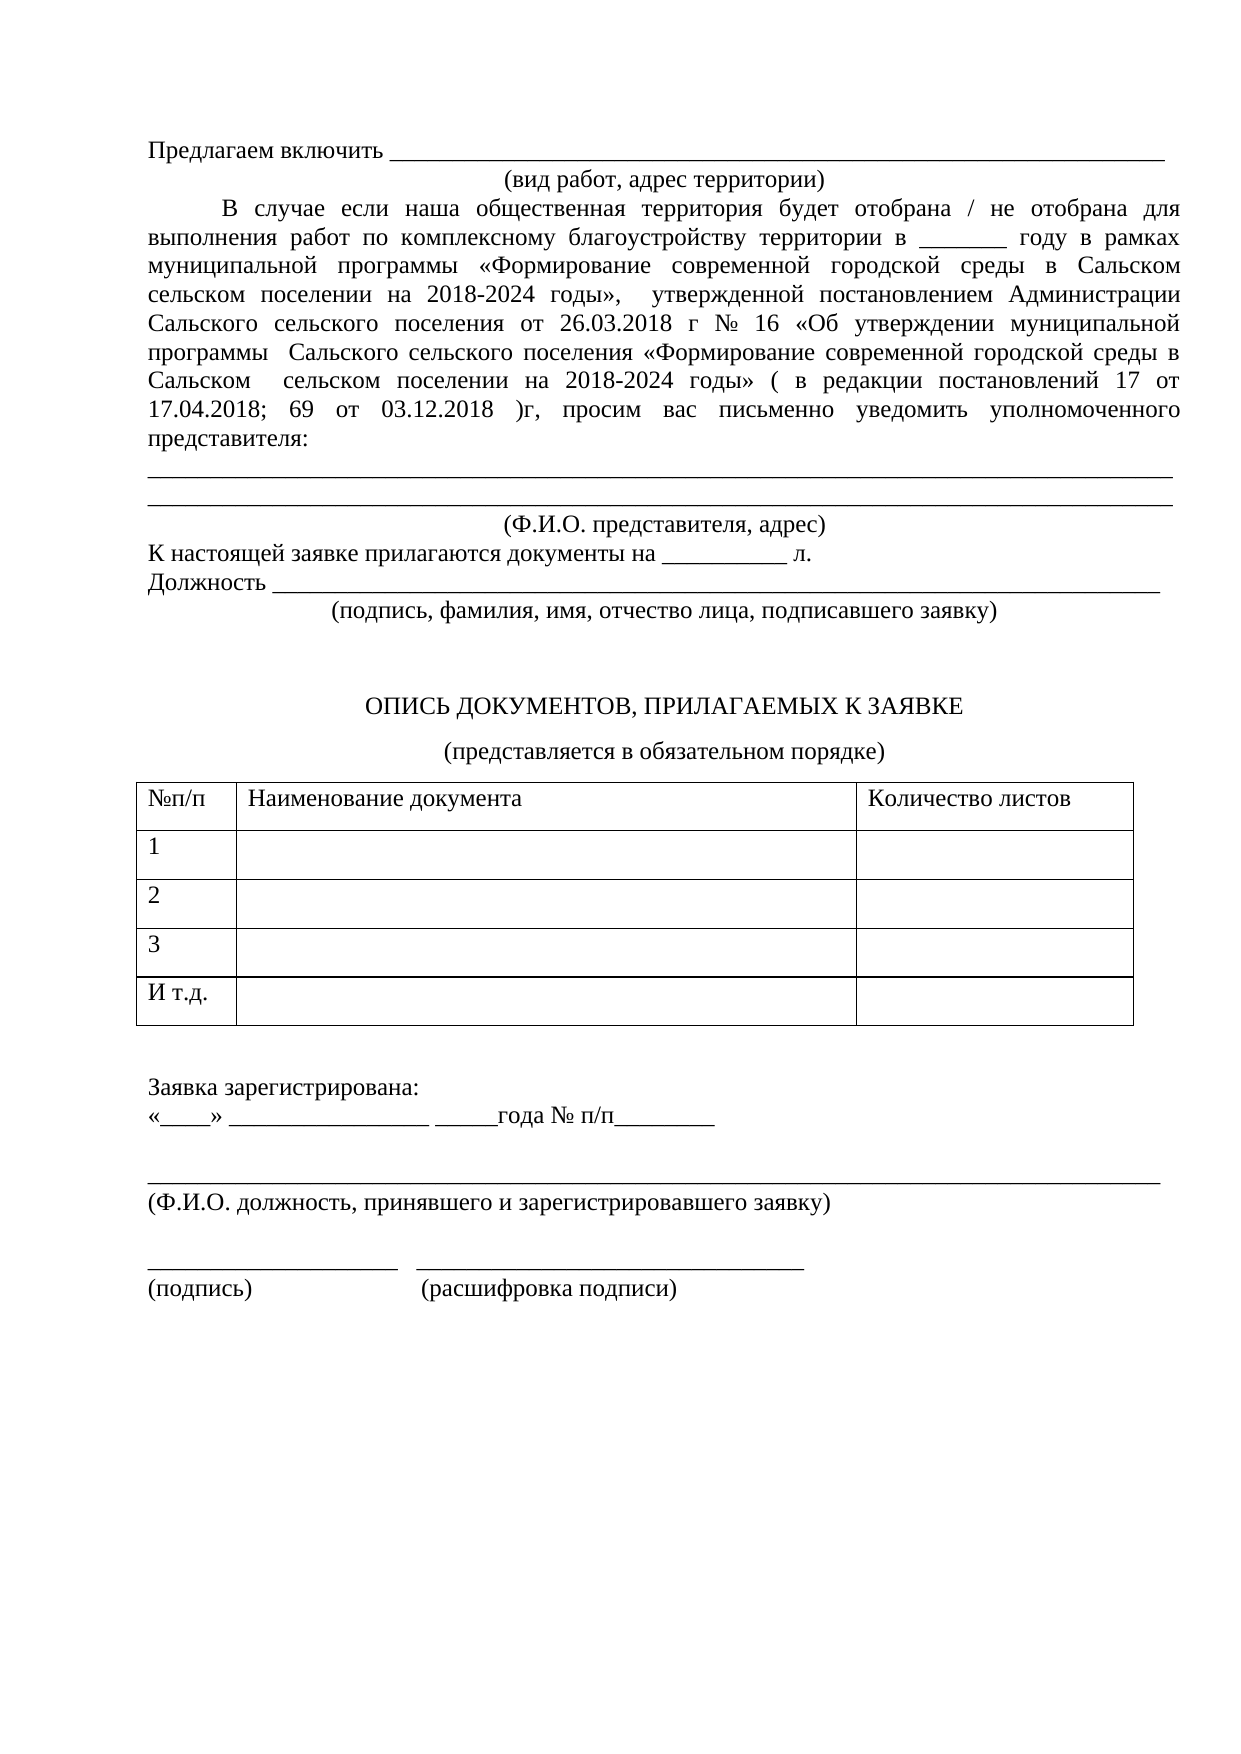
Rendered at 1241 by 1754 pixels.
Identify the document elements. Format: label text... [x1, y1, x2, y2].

text К настоящей заявке прилагаются документы на __________ л. [148, 538, 1181, 567]
text ____________________________________________________________________________________________________________________________________________________________________ [148, 452, 1181, 509]
text «____» ________________ _____года № п/п________ [148, 1100, 1181, 1129]
text Предлагаем включить ______________________________________________________________ [148, 135, 1181, 164]
table_cell 1 [137, 831, 236, 879]
table_cell [857, 978, 1133, 1025]
table_cell 2 [137, 880, 236, 928]
table_cell [237, 978, 856, 1025]
text _________________________________________________________________________________ [148, 1158, 1181, 1187]
text (вид работ, адрес территории) [148, 164, 1181, 193]
table_cell [237, 880, 856, 928]
text Должность _______________________________________________________________________ [148, 567, 1181, 595]
text (подпись, фамилия, имя, отчество лица, подписавшего заявку) [148, 595, 1181, 624]
table_cell [237, 929, 856, 976]
text В случае если наша общественная территория будет отобрана / не отобрана для выполнения работ по комплексному благоустройству территории в _______ году в рамках муниципальной программы «Формирование современной городской среды в Сальском сельском поселении на 2018-2024 годы», утвержденной постановлением Администрации Сальского сельского поселения от 26.03.2018 г № 16 «Об утверждении муниципальной программы Сальского сельского поселения «Формирование современной городской среды в Сальском сельском поселении на 2018-2024 годы» ( в редакции постановлений 17 от 17.04.2018; 69 от 03.12.2018 )г, просим вас письменно уведомить уполномоченного представителя: [148, 193, 1181, 452]
text ____________________ _______________________________ [148, 1244, 1181, 1273]
table_cell [857, 929, 1133, 976]
table_cell [857, 831, 1133, 879]
table_header Количество листов [857, 783, 1133, 830]
text Заявка зарегистрирована: [148, 1072, 1181, 1100]
table_header Наименование документа [237, 783, 856, 830]
table_cell [857, 880, 1133, 928]
table_cell И т.д. [137, 978, 236, 1025]
text (подпись) (расшифровка подписи) [148, 1273, 1181, 1302]
table_cell 3 [137, 929, 236, 976]
table_cell [237, 831, 856, 879]
table_header №п/п [137, 783, 236, 830]
text (Ф.И.О. должность, принявшего и зарегистрировавшего заявку) [148, 1187, 1181, 1215]
text ОПИСЬ ДОКУМЕНТОВ, ПРИЛАГАЕМЫХ К ЗАЯВКЕ [148, 691, 1181, 719]
text (представляется в обязательном порядке) [148, 736, 1181, 765]
text (Ф.И.О. представителя, адрес) [148, 509, 1181, 538]
